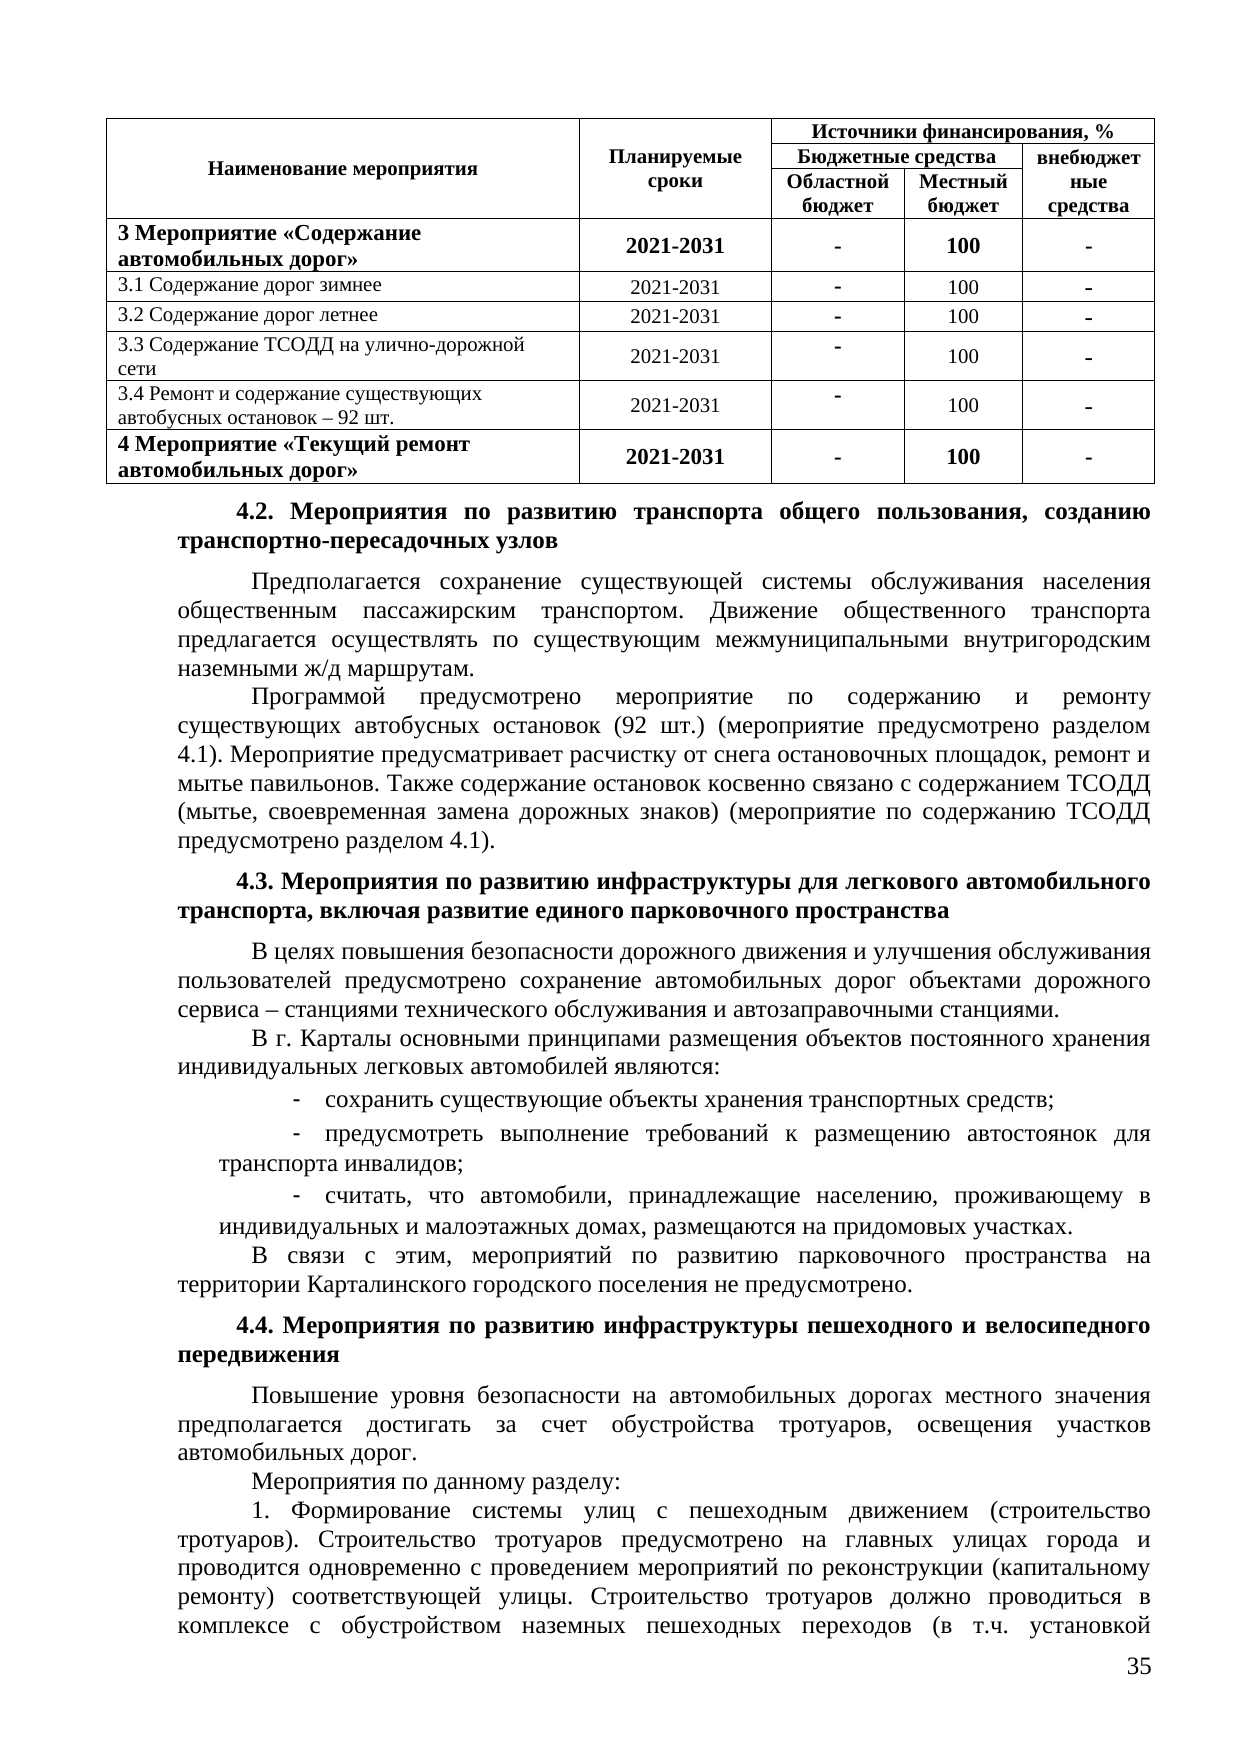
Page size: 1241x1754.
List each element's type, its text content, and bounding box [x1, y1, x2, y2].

text В целях повышения безопасности дорожного движения и улучшения обслуживания пользователей предусмотрено сохранение автомобильных дорог объектами дорожного сервиса – станциями технического обслуживания и автозаправочными станциями. [177, 936, 1152, 1023]
table_cell Областной бюджет [772, 169, 904, 217]
table_cell 100 [905, 219, 1022, 271]
table_cell - [772, 332, 904, 380]
table_header Планируемые сроки [580, 119, 771, 217]
table_cell - [772, 272, 904, 301]
table_cell 2021-2031 [580, 302, 771, 331]
table_cell - [772, 219, 904, 271]
table_cell 3.2 Содержание дорог летнее [107, 302, 579, 331]
table_cell 3.4 Ремонт и содержание существующих автобусных остановок – 92 шт. [107, 381, 579, 429]
table_cell 2021-2031 [580, 381, 771, 429]
table_cell 100 [905, 272, 1022, 301]
table_cell 2021-2031 [580, 332, 771, 380]
table_cell 100 [905, 381, 1022, 429]
table_cell - [1023, 430, 1154, 483]
text Программой предусмотрено мероприятие по содержанию и ремонту существующих автобусных остановок (92 шт.) (мероприятие предусмотрено разделом 4.1). Мероприятие предусматривает расчистку от снега остановочных площадок, ремонт и мытье павильонов. Также содержание остановок косвенно связано с содержанием ТСОДД (мытье, своевременная замена дорожных знаков) (мероприятие по содержанию ТСОДД предусмотрено разделом 4.1). [177, 681, 1152, 854]
text В связи с этим, мероприятий по развитию парковочного пространства на территории Карталинского городского поселения не предусмотрено. [177, 1240, 1152, 1297]
table_cell 2021-2031 [580, 430, 771, 483]
table_cell 2021-2031 [580, 219, 771, 271]
text сохранить существующие объекты хранения транспортных средств; [218, 1080, 1152, 1114]
table_cell 100 [905, 302, 1022, 331]
text предусмотреть выполнение требований к размещению автостоянок для транспорта инвалидов; [218, 1114, 1152, 1177]
text Мероприятия по данному разделу: [177, 1466, 1152, 1495]
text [177, 1495, 1152, 1639]
table_cell - [1023, 219, 1154, 271]
table_cell - [1023, 272, 1154, 301]
table_cell 3.3 Содержание ТСОДД на улично-дорожной сети [107, 332, 579, 380]
table_header Наименование мероприятия [107, 119, 579, 217]
table_cell 4 Мероприятие «Текущий ремонт автомобильных дорог» [107, 430, 579, 483]
table_cell - [772, 381, 904, 429]
table_cell 100 [905, 332, 1022, 380]
table_cell - [772, 430, 904, 483]
table_cell 3 Мероприятие «Содержание автомобильных дорог» [107, 219, 579, 271]
table_cell Местный бюджет [905, 169, 1022, 217]
subtitle 4.2. Мероприятия по развитию транспорта общего пользования, созданию транспортно-пересадочных узлов [177, 496, 1152, 554]
table_cell 100 [905, 430, 1022, 483]
table_header Источники финансирования, % [772, 119, 1154, 143]
subtitle 4.3. Мероприятия по развитию инфраструктуры для легкового автомобильного транспорта, включая развитие единого парковочного пространства [177, 866, 1152, 924]
table_cell - [1023, 332, 1154, 380]
table_cell - [1023, 381, 1154, 429]
table_cell внебюджетные средства [1023, 144, 1154, 217]
table_cell 3.1 Содержание дорог зимнее [107, 272, 579, 301]
text Предполагается сохранение существующей системы обслуживания населения общественным пассажирским транспортом. Движение общественного транспорта предлагается осуществлять по существующим межмуниципальными внутригородским наземными ж/д маршрутам. [177, 566, 1152, 681]
table_cell 2021-2031 [580, 272, 771, 301]
text Повышение уровня безопасности на автомобильных дорогах местного значения предполагается достигать за счет обустройства тротуаров, освещения участков автомобильных дорог. [177, 1380, 1152, 1466]
text В г. Карталы основными принципами размещения объектов постоянного хранения индивидуальных легковых автомобилей являются: [177, 1023, 1152, 1080]
subtitle 4.4. Мероприятия по развитию инфраструктуры пешеходного и велосипедного передвижения [177, 1310, 1152, 1367]
text считать, что автомобили, принадлежащие населению, проживающему в индивидуальных и малоэтажных домах, размещаются на придомовых участках. [218, 1177, 1152, 1240]
table_cell Бюджетные средства [772, 144, 1022, 168]
table_cell - [772, 302, 904, 331]
table_cell - [1023, 302, 1154, 331]
